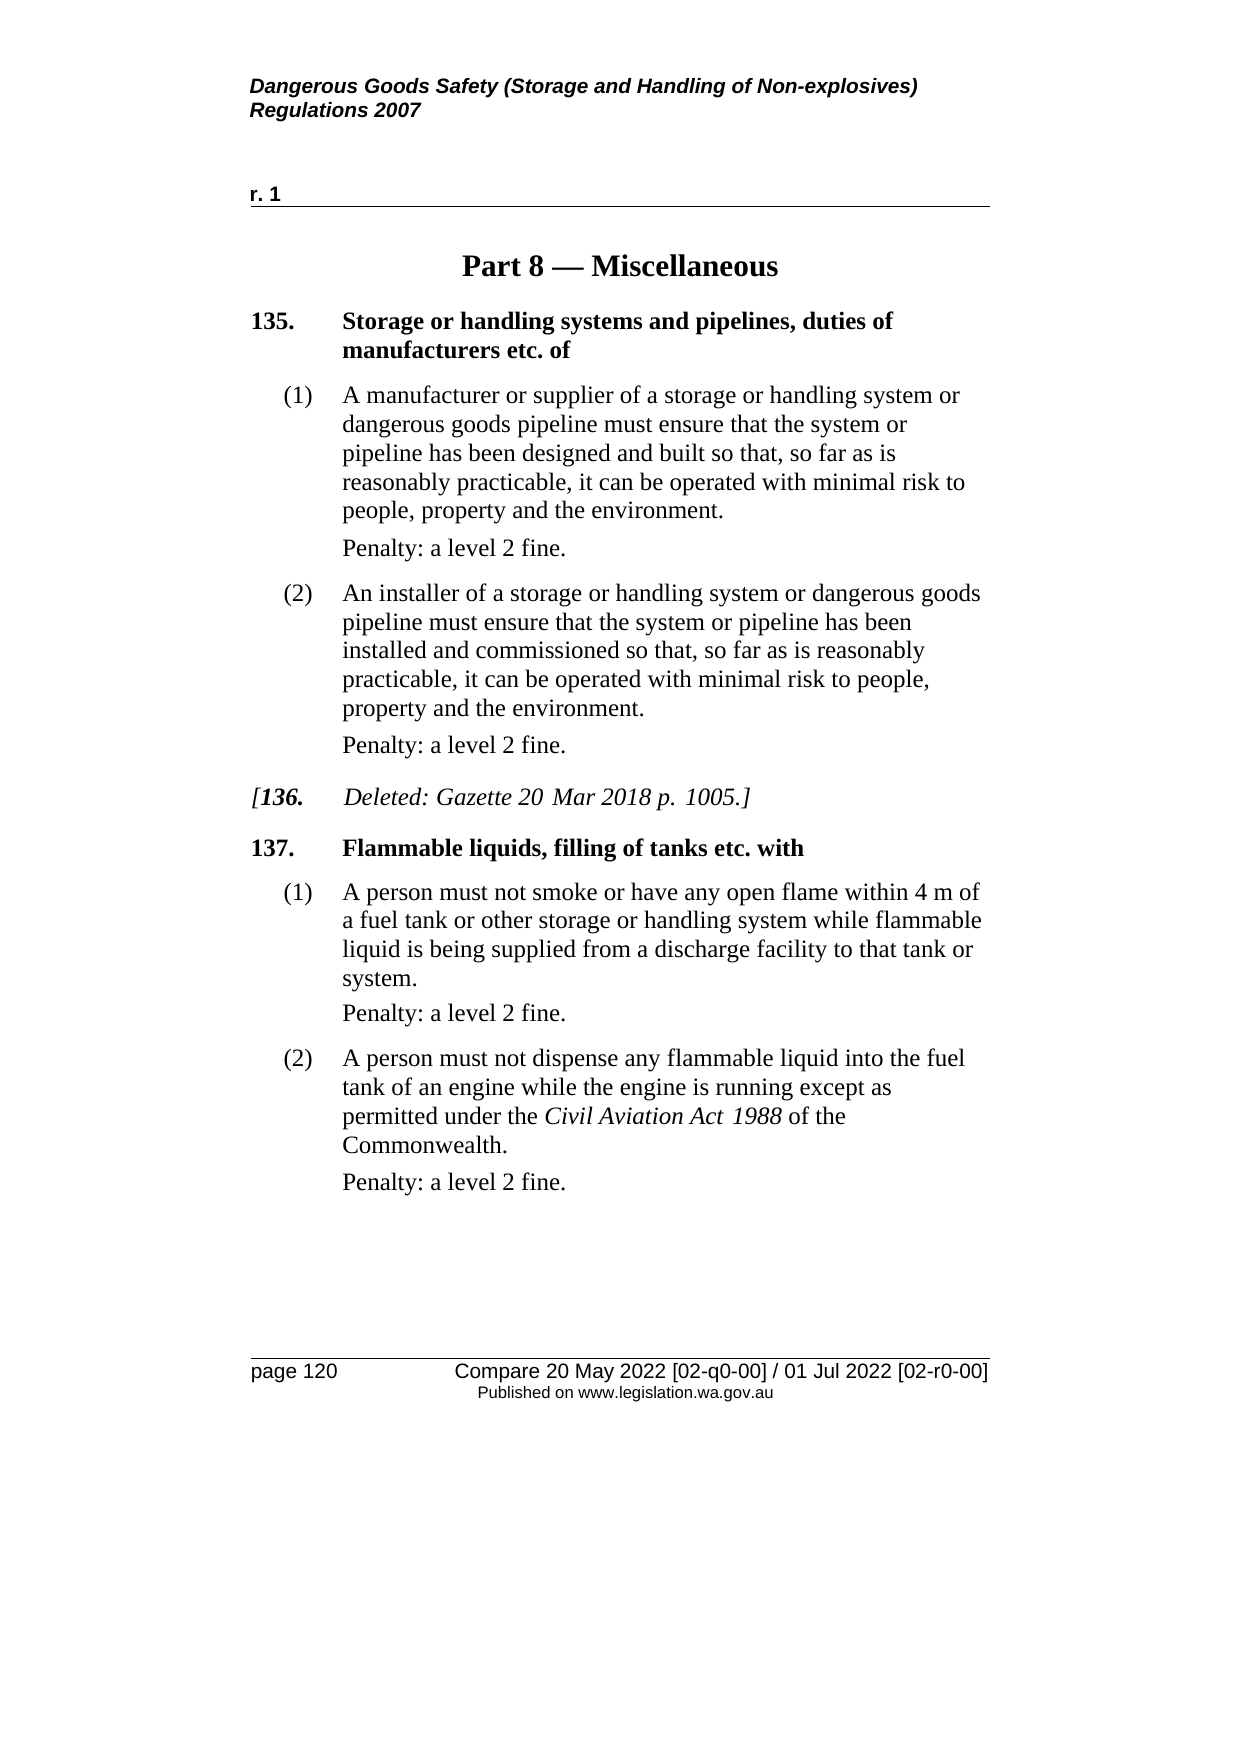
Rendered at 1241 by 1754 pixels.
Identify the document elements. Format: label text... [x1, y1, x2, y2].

text Penalty: a level 2 fine. [251, 730, 990, 759]
text Penalty: a level 2 fine. [251, 533, 990, 561]
subtitle Part 8 — Miscellaneous [251, 247, 990, 283]
text (1) A person must not smoke or have any open flame within 4 m of a fuel tank or other storage or handling system while flammable liquid is being supplied from a discharge facility to that tank or system. [251, 877, 990, 992]
text (1) A manufacturer or supplier of a storage or handling system or dangerous goods pipeline must ensure that the system or pipeline has been designed and built so that, so far as is reasonably practicable, it can be operated with minimal risk to people, property and the environment. [251, 381, 990, 524]
text Penalty: a level 2 fine. [251, 1167, 990, 1196]
subtitle 135. Storage or handling systems and pipelines, duties of manufacturers etc. of [251, 306, 990, 364]
text Penalty: a level 2 fine. [251, 998, 990, 1027]
text (2) An installer of a storage or handling system or dangerous goods pipeline must ensure that the system or pipeline has been installed and commissioned so that, so far as is reasonably practicable, it can be operated with minimal risk to people, property and the environment. [251, 578, 990, 722]
subtitle 137. Flammable liquids, filling of tanks etc. with [251, 833, 990, 862]
text [136. Deleted: Gazette 20 Mar 2018 p. 1005.] [251, 782, 990, 811]
text (2) A person must not dispense any flammable liquid into the fuel tank of an engine while the engine is running except as permitted under the Civil Aviation Act 1988 of the Commonwealth. [251, 1043, 990, 1158]
